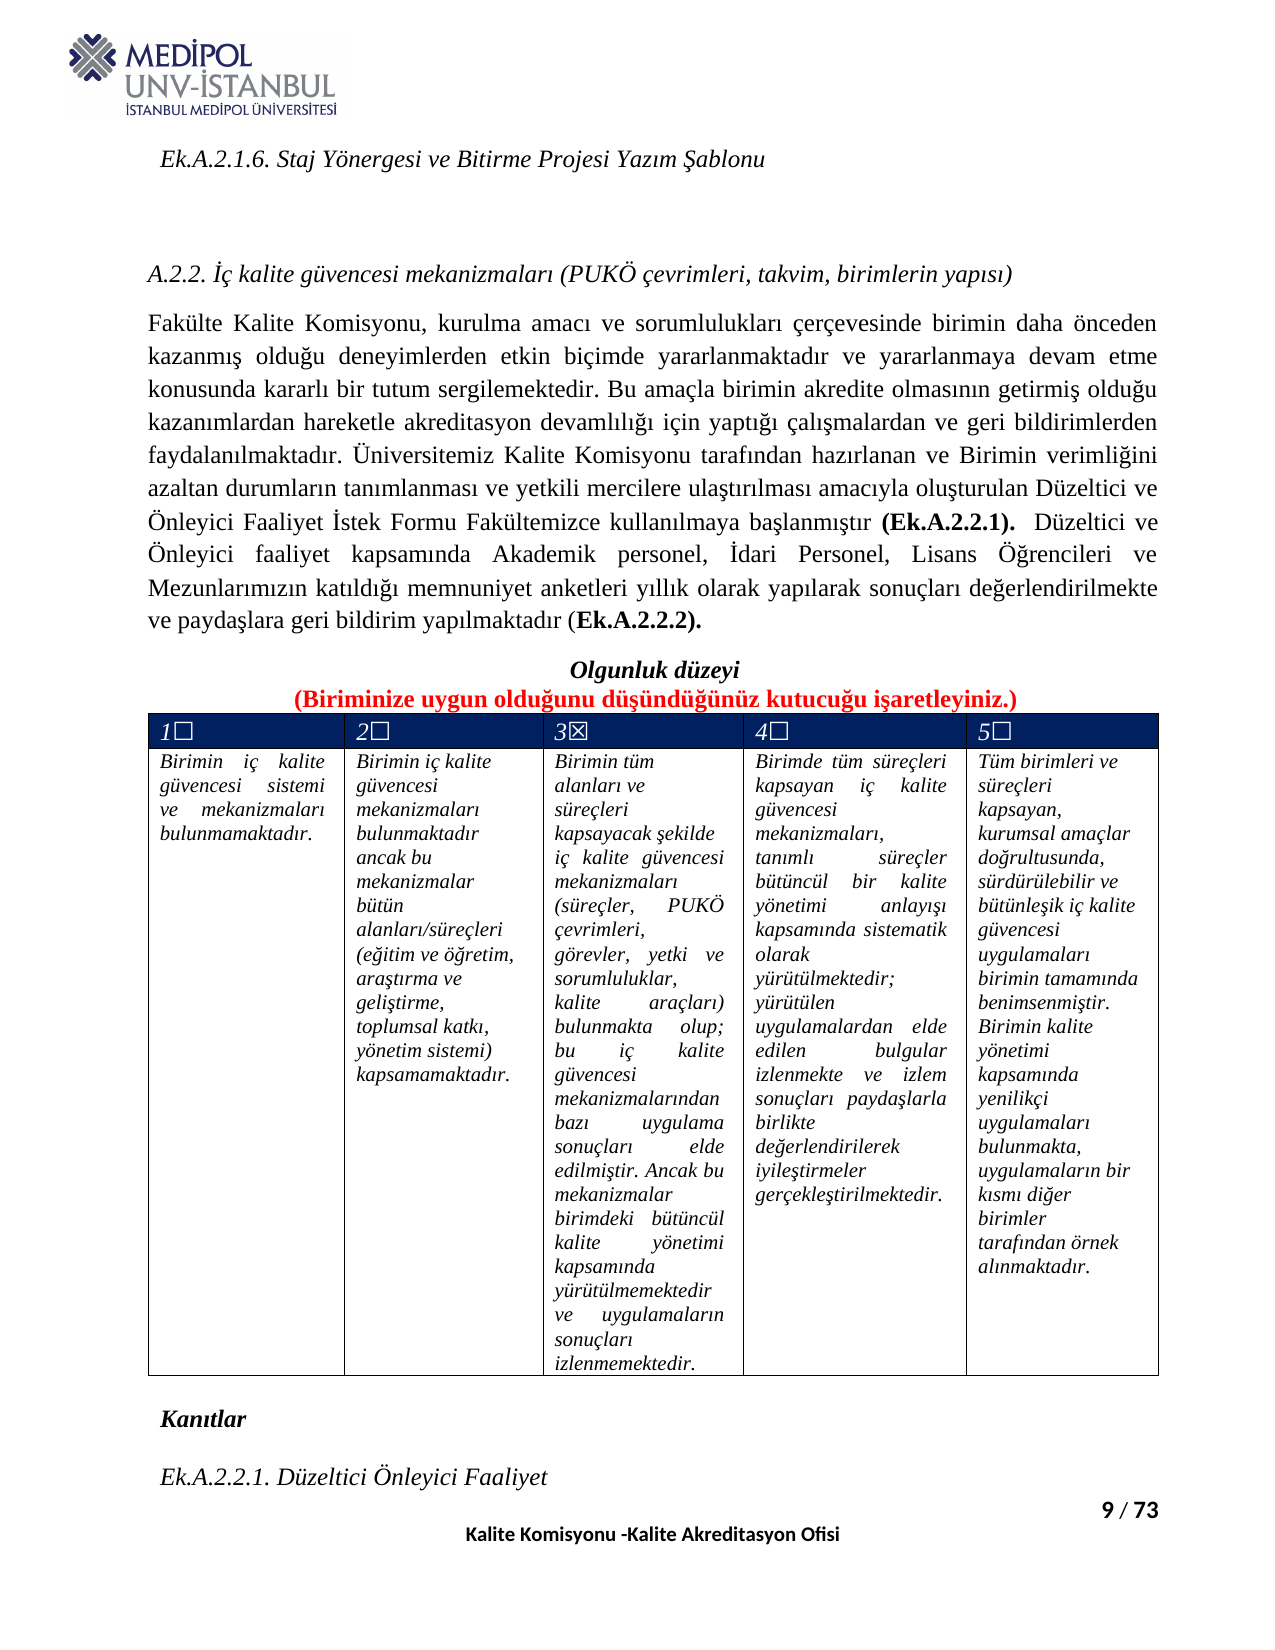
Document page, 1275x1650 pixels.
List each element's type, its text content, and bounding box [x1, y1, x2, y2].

text Fakülte Kalite Komisyonu, kurulma amacı ve sorumlulukları çerçevesinde birimin daha önceden kazanmış olduğu deneyimlerden etkin biçimde yararlanmaktadır ve yararlanmaya devam etme konusunda kararlı bir tutum sergilemektedir. Bu amaçla birimin akredite olmasının getirmiş olduğu kazanımlardan hareketle akreditasyon devamlılığı için yaptığı çalışmalardan ve geri bildirimlerden faydalanılmaktadır. Üniversitemiz Kalite Komisyonu tarafından hazırlanan ve Birimin verimliğini azaltan durumların tanımlanması ve yetkili mercilere ulaştırılması amacıyla oluşturulan Düzeltici ve Önleyici Faaliyet İstek Formu Fakültemizce kullanılmaya başlanmıştır (Ek.A.2.2.1). Düzeltici ve Önleyici faaliyet kapsamında Akademik personel, İdari Personel, Lisans Öğrencileri ve Mezunlarımızın katıldığı memnuniyet anketleri yıllık olarak yapılarak sonuçları değerlendirilmekte ve paydaşlara geri bildirim yapılmaktadır (Ek.A.2.2.2). [148, 308, 1158, 634]
table_header 2 [345, 714, 543, 748]
text A.2.2. İç kalite güvencesi mekanizmaları (PUKÖ çevrimleri, takvim, birimlerin yapısı) [148, 259, 1158, 287]
table_cell Birimin iç kalite güvencesi mekanizmaları bulunmaktadır ancak bu mekanizmalar bütün alanları/süreçleri (eğitim ve öğretim, araştırma ve geliştirme, toplumsal katkı, yönetim sistemi) kapsamamaktadır. [345, 749, 543, 1374]
subtitle Ek.A.2.2.1. Düzeltici Önleyici Faaliyet [160, 1462, 1152, 1491]
subtitle Ek.A.2.1.6. Staj Yönergesi ve Bitirme Projesi Yazım Şablonu [160, 144, 1152, 172]
table_header 1 [149, 714, 344, 748]
subtitle Kanıtlar [160, 1404, 1152, 1433]
picture [69, 34, 346, 120]
table_cell Birimin tüm alanları ve süreçleri kapsayacak şekilde iç kalite güvencesi mekanizmaları (süreçler, PUKÖ çevrimleri, görevler, yetki ve sorumluluklar, kalite araçları) bulunmakta olup; bu iç kalite güvencesi mekanizmalarından bazı uygulama sonuçları elde edilmiştir. Ancak bu mekanizmalar birimdeki bütüncül kalite yönetimi kapsamında yürütülmemektedir ve uygulamaların sonuçları izlenmemektedir. [544, 749, 743, 1374]
table_header 3 [544, 714, 743, 748]
table_header 5 [967, 714, 1158, 748]
table_cell Birimin iç kalite güvencesi sistemi ve mekanizmaları bulunmamaktadır. [149, 749, 344, 1374]
table_header 4 [744, 714, 966, 748]
subtitle Olgunluk düzeyi [160, 655, 1152, 684]
subtitle (Biriminize uygun olduğunu düşündüğünüz kutucuğu işaretleyiniz.) [160, 684, 1152, 713]
table_cell Tüm birimleri ve süreçleri kapsayan, kurumsal amaçlar doğrultusunda, sürdürülebilir ve bütünleşik iç kalite güvencesi uygulamaları birimin tamamında benimsenmiştir. Birimin kalite yönetimi kapsamında yenilikçi uygulamaları bulunmakta, uygulamaların bir kısmı diğer birimler tarafından örnek alınmaktadır. [967, 749, 1158, 1374]
table_cell Birimde tüm süreçleri kapsayan iç kalite güvencesi mekanizmaları, tanımlı süreçler bütüncül bir kalite yönetimi anlayışı kapsamında sistematik olarak yürütülmektedir; yürütülen uygulamalardan elde edilen bulgular izlenmekte ve izlem sonuçları paydaşlarla birlikte değerlendirilerek iyileştirmeler gerçekleştirilmektedir. [744, 749, 966, 1374]
